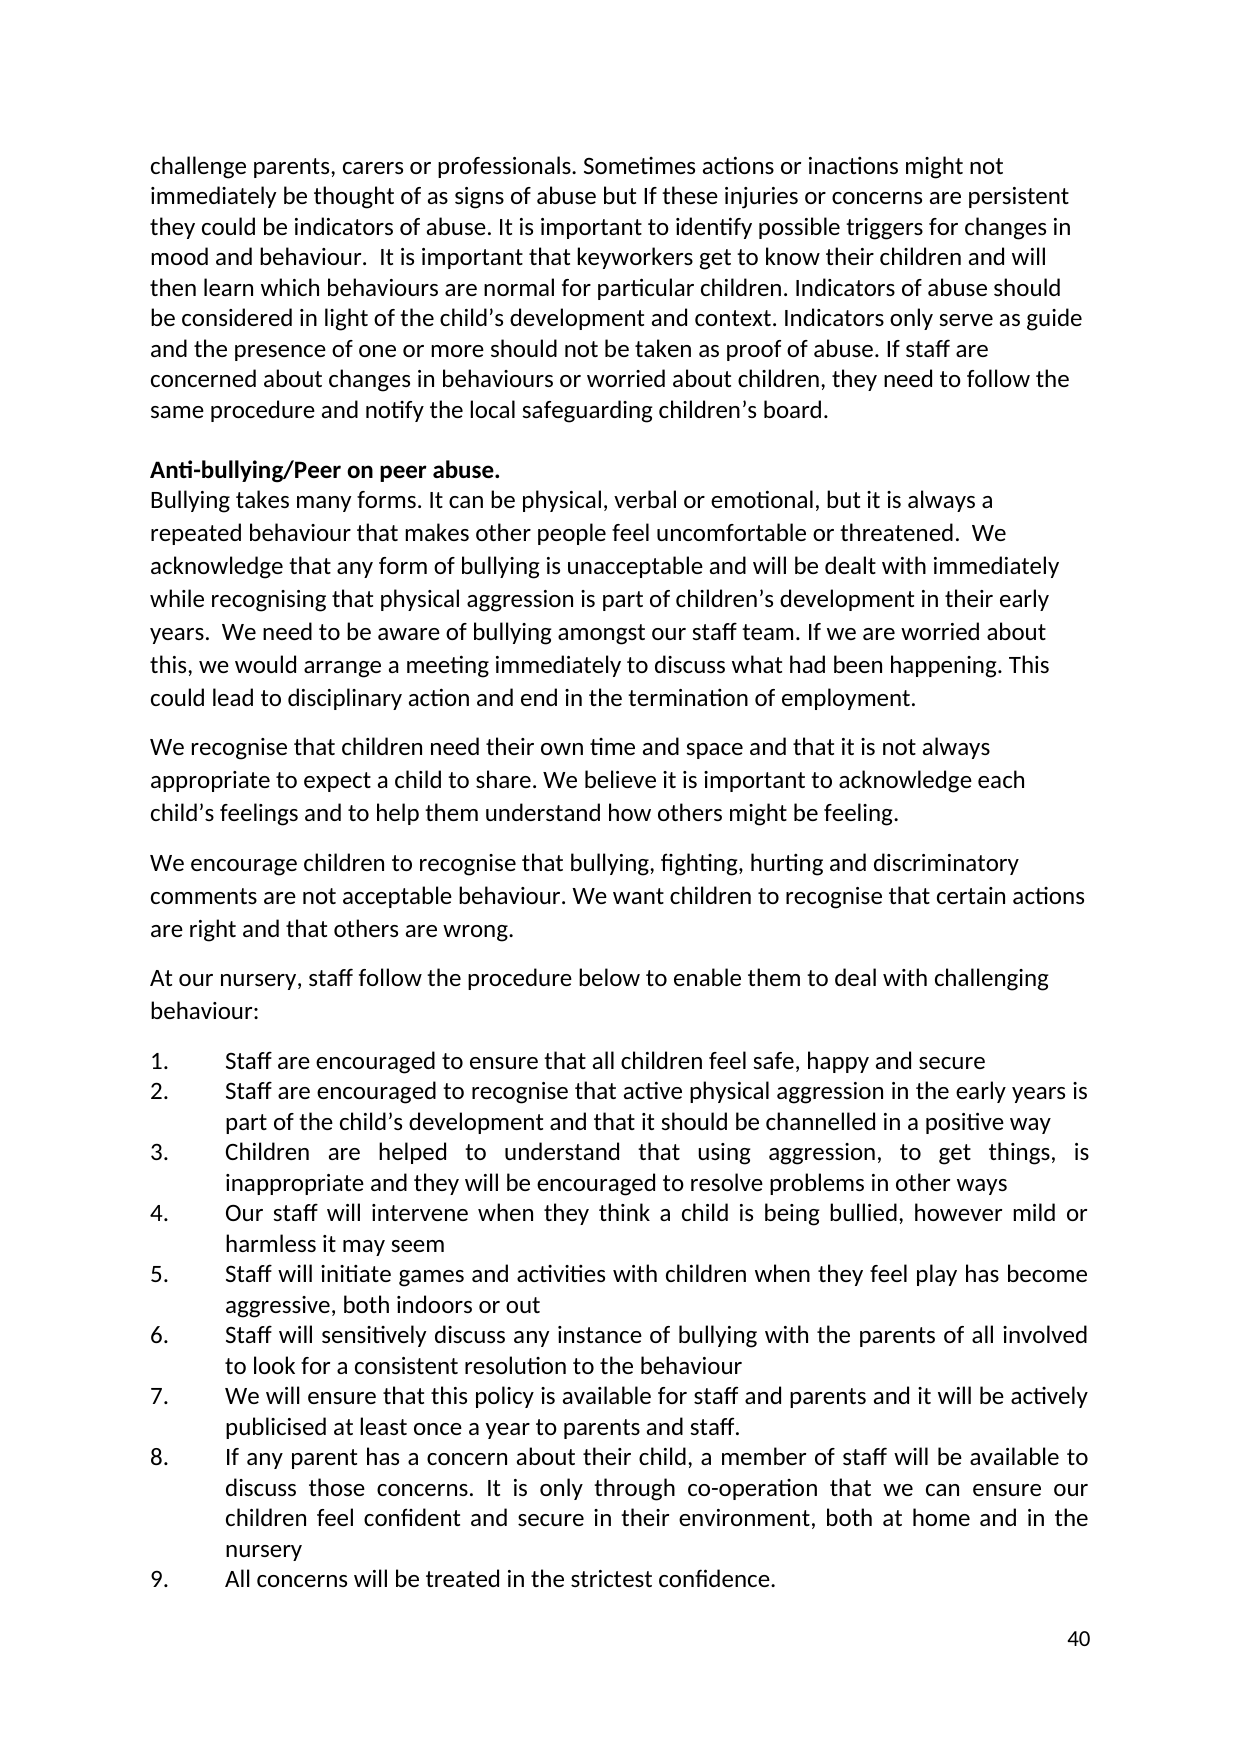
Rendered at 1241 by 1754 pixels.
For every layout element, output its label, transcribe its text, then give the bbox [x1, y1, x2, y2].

list If any parent has a concern about their child, a member of staff will be available to discuss those concerns. It is only through co-operation that we can ensure our children feel confident and secure in their environment, both at home and in the nursery [150, 1442, 1090, 1564]
list We will ensure that this policy is available for staff and parents and it will be actively publicised at least once a year to parents and staff. [150, 1381, 1090, 1442]
list Children are helped to understand that using aggression, to get things, is inappropriate and they will be encouraged to resolve problems in other ways [150, 1136, 1090, 1197]
text Bullying takes many forms. It can be physical, verbal or emotional, but it is always a repeated behaviour that makes other people feel uncomfortable or threatened. We acknowledge that any form of bullying is unacceptable and will be dealt with immediately while recognising that physical aggression is part of children’s development in their early years. We need to be aware of bullying amongst our staff team. If we are worried about this, we would arrange a meeting immediately to discuss what had been happening. This could lead to disciplinary action and end in the termination of employment. [150, 484, 1090, 712]
text We recognise that children need their own time and space and that it is not always appropriate to expect a child to share. We believe it is important to acknowledge each child’s feelings and to help them understand how others might be feeling. [150, 731, 1090, 828]
list Our staff will intervene when they think a child is being bullied, however mild or harmless it may seem [150, 1197, 1090, 1258]
text At our nursery, staff follow the procedure below to enable them to deal with challenging behaviour: [150, 962, 1090, 1026]
text We encourage children to recognise that bullying, fighting, hurting and discriminatory comments are not acceptable behaviour. We want children to recognise that certain actions are right and that others are wrong. [150, 847, 1090, 943]
list Staff will sensitively discuss any instance of bullying with the parents of all involved to look for a consistent resolution to the behaviour [150, 1319, 1090, 1381]
text Anti-bullying/Peer on peer abuse. [150, 454, 1090, 484]
list Staff are encouraged to ensure that all children feel safe, happy and secure [150, 1045, 1090, 1075]
list Staff are encouraged to recognise that active physical aggression in the early years is part of the child’s development and that it should be channelled in a positive way [150, 1075, 1090, 1136]
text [150, 150, 1090, 425]
list Staff will initiate games and activities with children when they feel play has become aggressive, both indoors or out [150, 1258, 1090, 1319]
list All concerns will be treated in the strictest confidence. [150, 1564, 1090, 1594]
